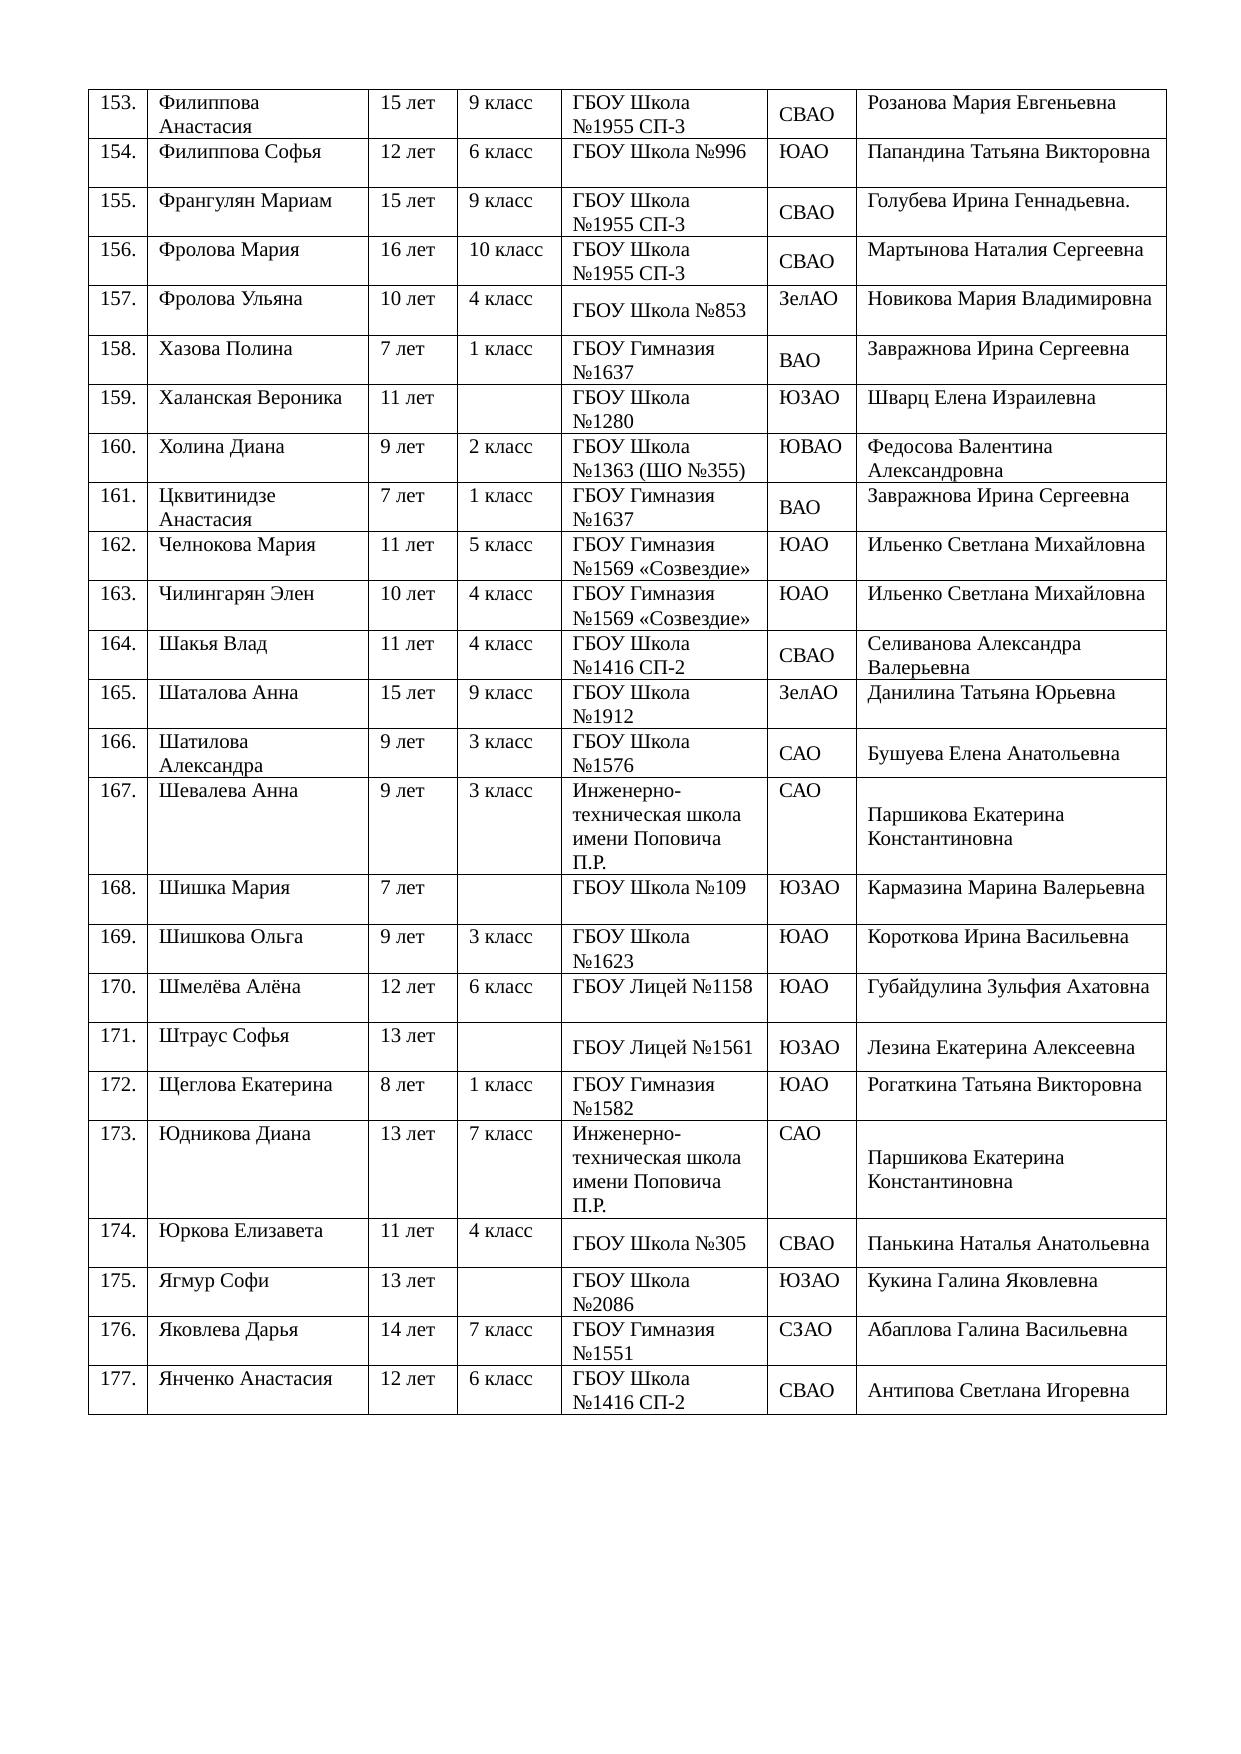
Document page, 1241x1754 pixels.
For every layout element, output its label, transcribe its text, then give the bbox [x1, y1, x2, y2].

table_cell Шварц Елена Израилевна [857, 385, 1166, 433]
table_cell САО [768, 1121, 856, 1217]
table_cell [89, 385, 147, 433]
table_cell 9 класс [458, 188, 561, 236]
table_cell [89, 925, 147, 973]
table_cell Шишкова Ольга [148, 925, 368, 973]
table_cell Чилингарян Элен [148, 581, 368, 629]
table_cell [89, 1366, 147, 1414]
table_cell 4 класс [458, 1219, 561, 1267]
table_cell ГБОУ Гимназия №1637 [562, 483, 767, 531]
table_cell 6 класс [458, 974, 561, 1022]
table_cell ГБОУ Школа №1912 [562, 680, 767, 728]
table_cell 3 класс [458, 925, 561, 973]
table_cell 2 класс [458, 434, 561, 482]
table_cell 7 лет [369, 336, 457, 384]
table_cell Челнокова Мария [148, 532, 368, 580]
table_cell ГБОУ Гимназия №1569 «Созвездие» [562, 581, 767, 629]
table_cell САО [768, 778, 856, 874]
table_cell [89, 729, 147, 777]
table_cell 10 класс [458, 237, 561, 285]
table_cell 11 лет [369, 631, 457, 679]
table_cell ЮЗАО [768, 1268, 856, 1316]
table_cell ГБОУ Школа №1623 [562, 925, 767, 973]
table_cell ГБОУ Гимназия №1582 [562, 1072, 767, 1120]
table_cell ГБОУ Гимназия №1551 [562, 1317, 767, 1365]
table_cell ЮЗАО [768, 1023, 856, 1071]
table_cell [89, 237, 147, 285]
table_cell СВАО [768, 188, 856, 236]
table_cell 15 лет [369, 188, 457, 236]
table_cell ГБОУ Гимназия №1637 [562, 336, 767, 384]
table_cell Филиппова Анастасия [148, 90, 368, 138]
table_cell 4 класс [458, 631, 561, 679]
table_cell ГБОУ Школа №109 [562, 875, 767, 923]
table_cell [89, 286, 147, 334]
table_cell 1 класс [458, 1072, 561, 1120]
table_cell [89, 1072, 147, 1120]
table_cell ГБОУ Лицей №1158 [562, 974, 767, 1022]
table_cell [458, 1023, 561, 1071]
table_cell 3 класс [458, 778, 561, 874]
table_cell ГБОУ Лицей №1561 [562, 1023, 767, 1071]
table_cell 6 класс [458, 139, 561, 187]
table_cell ЗелАО [768, 286, 856, 334]
table_cell ЮАО [768, 581, 856, 629]
table_cell 11 лет [369, 1219, 457, 1267]
table_cell Антипова Светлана Игоревна [857, 1366, 1166, 1414]
table_cell Шишка Мария [148, 875, 368, 923]
table_cell СЗАО [768, 1317, 856, 1365]
table_cell Кармазина Марина Валерьевна [857, 875, 1166, 923]
table_cell ЮАО [768, 1072, 856, 1120]
table_cell Шатилова Александра [148, 729, 368, 777]
table_cell Мартынова Наталия Сергеевна [857, 237, 1166, 285]
table_cell Завражнова Ирина Сергеевна [857, 483, 1166, 531]
table_cell Юдникова Диана [148, 1121, 368, 1217]
table_cell ГБОУ Школа №1363 (ШО №355) [562, 434, 767, 482]
table_cell 13 лет [369, 1268, 457, 1316]
table_cell СВАО [768, 90, 856, 138]
table_cell ГБОУ Школа №1576 [562, 729, 767, 777]
table_cell ГБОУ Школа №853 [562, 286, 767, 334]
table_cell ЮВАО [768, 434, 856, 482]
table_cell 4 класс [458, 286, 561, 334]
table_cell Шаталова Анна [148, 680, 368, 728]
table_cell [89, 631, 147, 679]
table_cell ГБОУ Школа №1955 СП-3 [562, 188, 767, 236]
table_cell Шмелёва Алёна [148, 974, 368, 1022]
table_cell Шевалева Анна [148, 778, 368, 874]
table_cell ГБОУ Школа №305 [562, 1219, 767, 1267]
table_cell Шакья Влад [148, 631, 368, 679]
table_cell ГБОУ Школа №996 [562, 139, 767, 187]
table_cell ГБОУ Гимназия №1569 «Созвездие» [562, 532, 767, 580]
table_cell Фролова Мария [148, 237, 368, 285]
table_cell ЗелАО [768, 680, 856, 728]
table_cell 9 лет [369, 434, 457, 482]
table_cell ГБОУ Школа №1280 [562, 385, 767, 433]
table_cell [89, 139, 147, 187]
table_cell Розанова Мария Евгеньевна [857, 90, 1166, 138]
table_cell Ильенко Светлана Михайловна [857, 532, 1166, 580]
table_cell СВАО [768, 1366, 856, 1414]
table_cell ВАО [768, 483, 856, 531]
table_cell СВАО [768, 237, 856, 285]
table_cell 4 класс [458, 581, 561, 629]
table_cell 9 класс [458, 90, 561, 138]
table_cell 7 лет [369, 875, 457, 923]
table_cell 3 класс [458, 729, 561, 777]
table_cell СВАО [768, 631, 856, 679]
table_cell [458, 1268, 561, 1316]
table_cell ЮАО [768, 139, 856, 187]
table_cell Селиванова Александра Валерьевна [857, 631, 1166, 679]
table_cell [89, 188, 147, 236]
table_cell 15 лет [369, 90, 457, 138]
table_cell Щеглова Екатерина [148, 1072, 368, 1120]
table_cell ГБОУ Школа №1955 СП-3 [562, 237, 767, 285]
table_cell [458, 385, 561, 433]
table_cell Рогаткина Татьяна Викторовна [857, 1072, 1166, 1120]
table_cell Папандина Татьяна Викторовна [857, 139, 1166, 187]
table_cell 16 лет [369, 237, 457, 285]
table_cell ЮАО [768, 532, 856, 580]
table_cell 12 лет [369, 974, 457, 1022]
table_cell Инженерно-техническая школа имени Поповича П.Р. [562, 1121, 767, 1217]
table_cell 13 лет [369, 1121, 457, 1217]
table_cell СВАО [768, 1219, 856, 1267]
table_cell Данилина Татьяна Юрьевна [857, 680, 1166, 728]
table_cell Хазова Полина [148, 336, 368, 384]
table_cell 9 класс [458, 680, 561, 728]
table_cell Штраус Софья [148, 1023, 368, 1071]
table_cell [89, 778, 147, 874]
table_cell Новикова Мария Владимировна [857, 286, 1166, 334]
table_cell Лезина Екатерина Алексеевна [857, 1023, 1166, 1071]
table_cell 12 лет [369, 139, 457, 187]
table_cell [89, 581, 147, 629]
table_cell Паршикова Екатерина Константиновна [857, 1121, 1166, 1217]
table_cell [89, 1023, 147, 1071]
table_cell 7 класс [458, 1121, 561, 1217]
table_cell 12 лет [369, 1366, 457, 1414]
table_cell 11 лет [369, 385, 457, 433]
table_cell [89, 532, 147, 580]
table_cell 9 лет [369, 778, 457, 874]
table_cell [89, 1121, 147, 1217]
table_cell Юркова Елизавета [148, 1219, 368, 1267]
table_cell 1 класс [458, 483, 561, 531]
table_cell Янченко Анастасия [148, 1366, 368, 1414]
table_cell Халанская Вероника [148, 385, 368, 433]
table_cell 14 лет [369, 1317, 457, 1365]
table_cell 7 лет [369, 483, 457, 531]
table_cell Кукина Галина Яковлевна [857, 1268, 1166, 1316]
table_cell 8 лет [369, 1072, 457, 1120]
table_cell Федосова Валентина Александровна [857, 434, 1166, 482]
table_cell ГБОУ Школа №1955 СП-3 [562, 90, 767, 138]
table_cell САО [768, 729, 856, 777]
table_cell ГБОУ Школа №2086 [562, 1268, 767, 1316]
table_cell [89, 974, 147, 1022]
table_cell Голубева Ирина Геннадьевна. [857, 188, 1166, 236]
table_cell ГБОУ Школа №1416 СП-2 [562, 1366, 767, 1414]
table_cell [89, 336, 147, 384]
table_cell Холина Диана [148, 434, 368, 482]
table_cell Панькина Наталья Анатольевна [857, 1219, 1166, 1267]
table_cell 9 лет [369, 729, 457, 777]
table_cell 10 лет [369, 286, 457, 334]
table_cell [89, 875, 147, 923]
table_cell Короткова Ирина Васильевна [857, 925, 1166, 973]
table_cell [89, 1219, 147, 1267]
table_cell 9 лет [369, 925, 457, 973]
table_cell Ягмур Софи [148, 1268, 368, 1316]
table_cell ЮЗАО [768, 875, 856, 923]
table_cell Паршикова Екатерина Константиновна [857, 778, 1166, 874]
table_cell Абаплова Галина Васильевна [857, 1317, 1166, 1365]
table_cell ЮАО [768, 925, 856, 973]
table_cell [89, 1268, 147, 1316]
table_cell Франгулян Мариам [148, 188, 368, 236]
table_cell Инженерно-техническая школа имени Поповича П.Р. [562, 778, 767, 874]
table_cell 5 класс [458, 532, 561, 580]
table_cell Яковлева Дарья [148, 1317, 368, 1365]
table_cell ЮАО [768, 974, 856, 1022]
table_cell 15 лет [369, 680, 457, 728]
table_cell ГБОУ Школа №1416 СП-2 [562, 631, 767, 679]
table_cell Филиппова Софья [148, 139, 368, 187]
table_cell Завражнова Ирина Сергеевна [857, 336, 1166, 384]
table_cell Цквитинидзе Анастасия [148, 483, 368, 531]
table_cell 13 лет [369, 1023, 457, 1071]
table_cell [89, 483, 147, 531]
table_cell [458, 875, 561, 923]
table_cell ЮЗАО [768, 385, 856, 433]
table_cell Губайдулина Зульфия Ахатовна [857, 974, 1166, 1022]
table_cell 6 класс [458, 1366, 561, 1414]
table_cell Ильенко Светлана Михайловна [857, 581, 1166, 629]
table_cell [89, 90, 147, 138]
table_cell 7 класс [458, 1317, 561, 1365]
table_cell [89, 1317, 147, 1365]
table_cell 11 лет [369, 532, 457, 580]
table_cell [89, 434, 147, 482]
table_cell 1 класс [458, 336, 561, 384]
table_cell Фролова Ульяна [148, 286, 368, 334]
table_cell ВАО [768, 336, 856, 384]
table_cell Бушуева Елена Анатольевна [857, 729, 1166, 777]
table_cell 10 лет [369, 581, 457, 629]
table_cell [89, 680, 147, 728]
